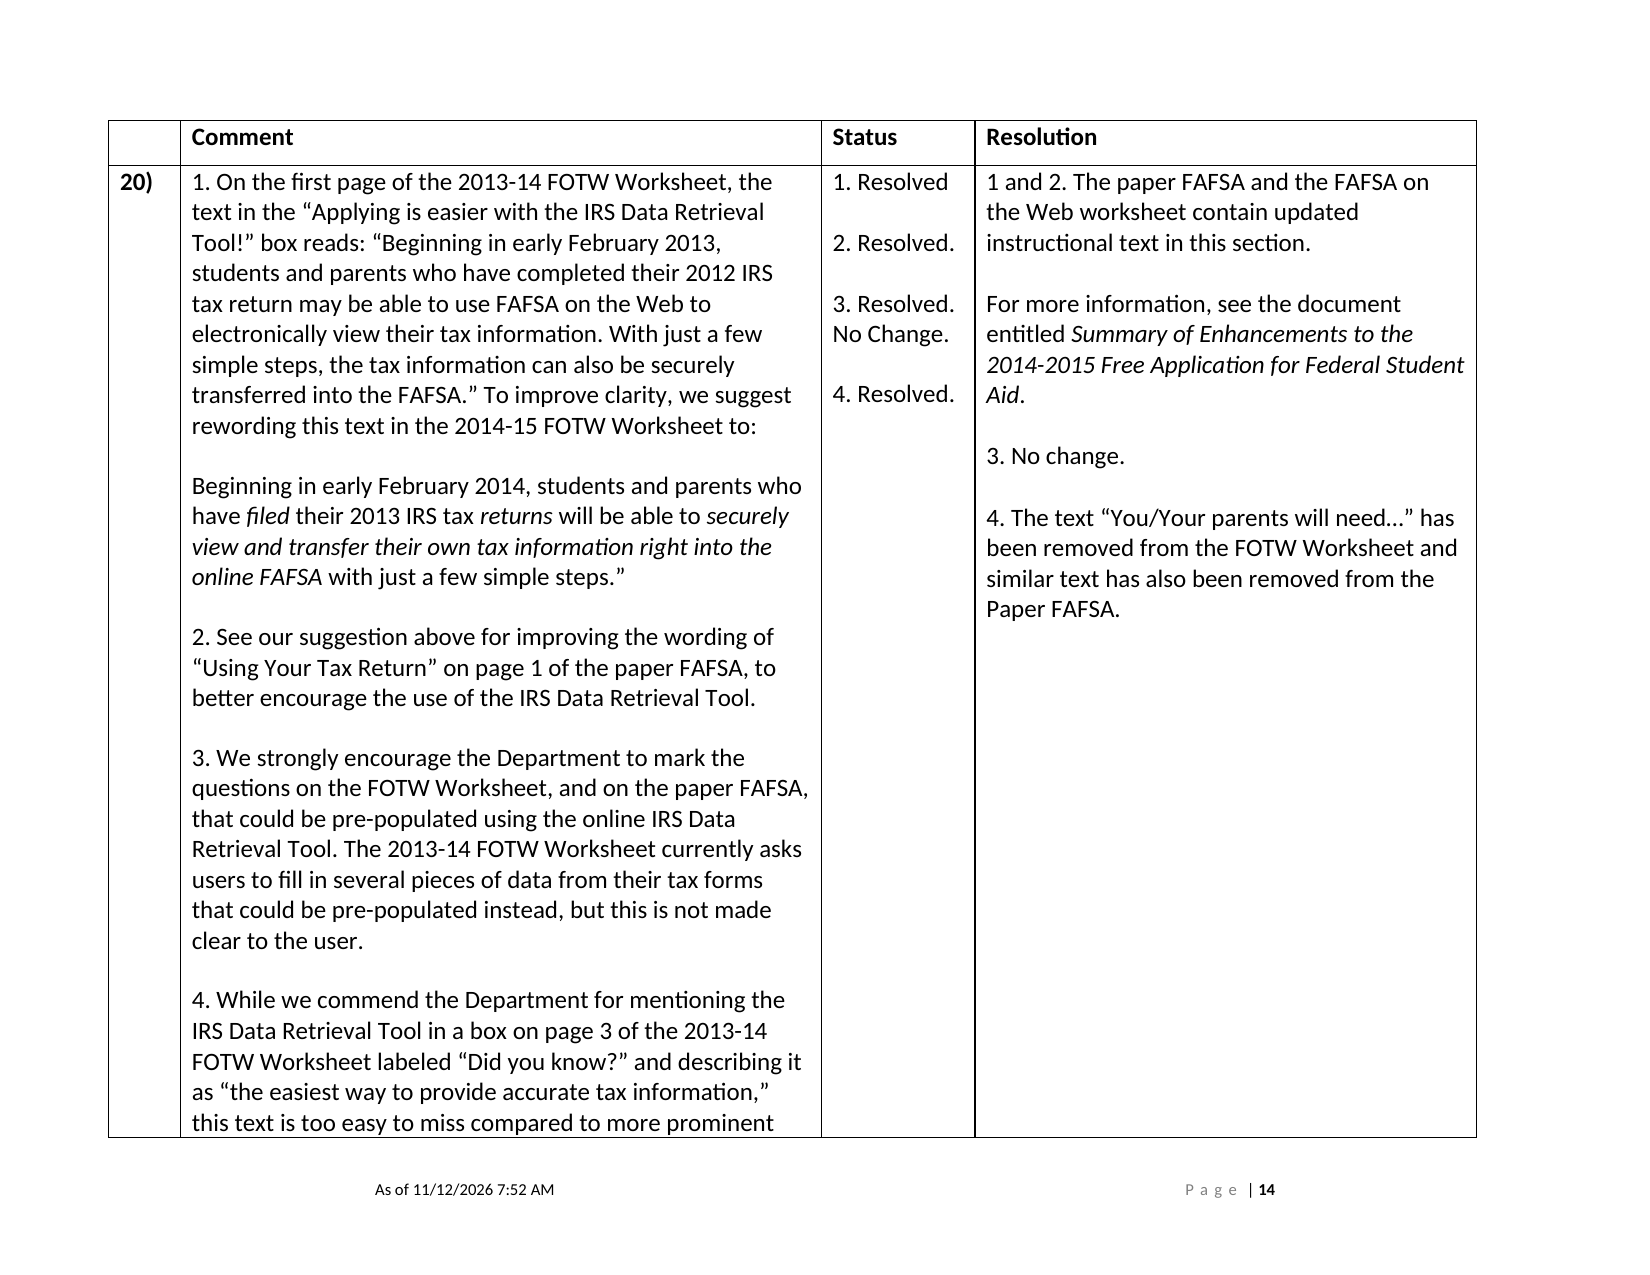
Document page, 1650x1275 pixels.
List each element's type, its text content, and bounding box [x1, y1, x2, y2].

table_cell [976, 166, 1476, 1137]
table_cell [181, 166, 821, 1137]
table_header [109, 121, 180, 165]
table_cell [822, 166, 974, 1137]
table_header Resolution [976, 121, 1476, 165]
table_header Comment [181, 121, 821, 165]
table_cell 20) [109, 166, 180, 1137]
table_header Status [822, 121, 974, 165]
